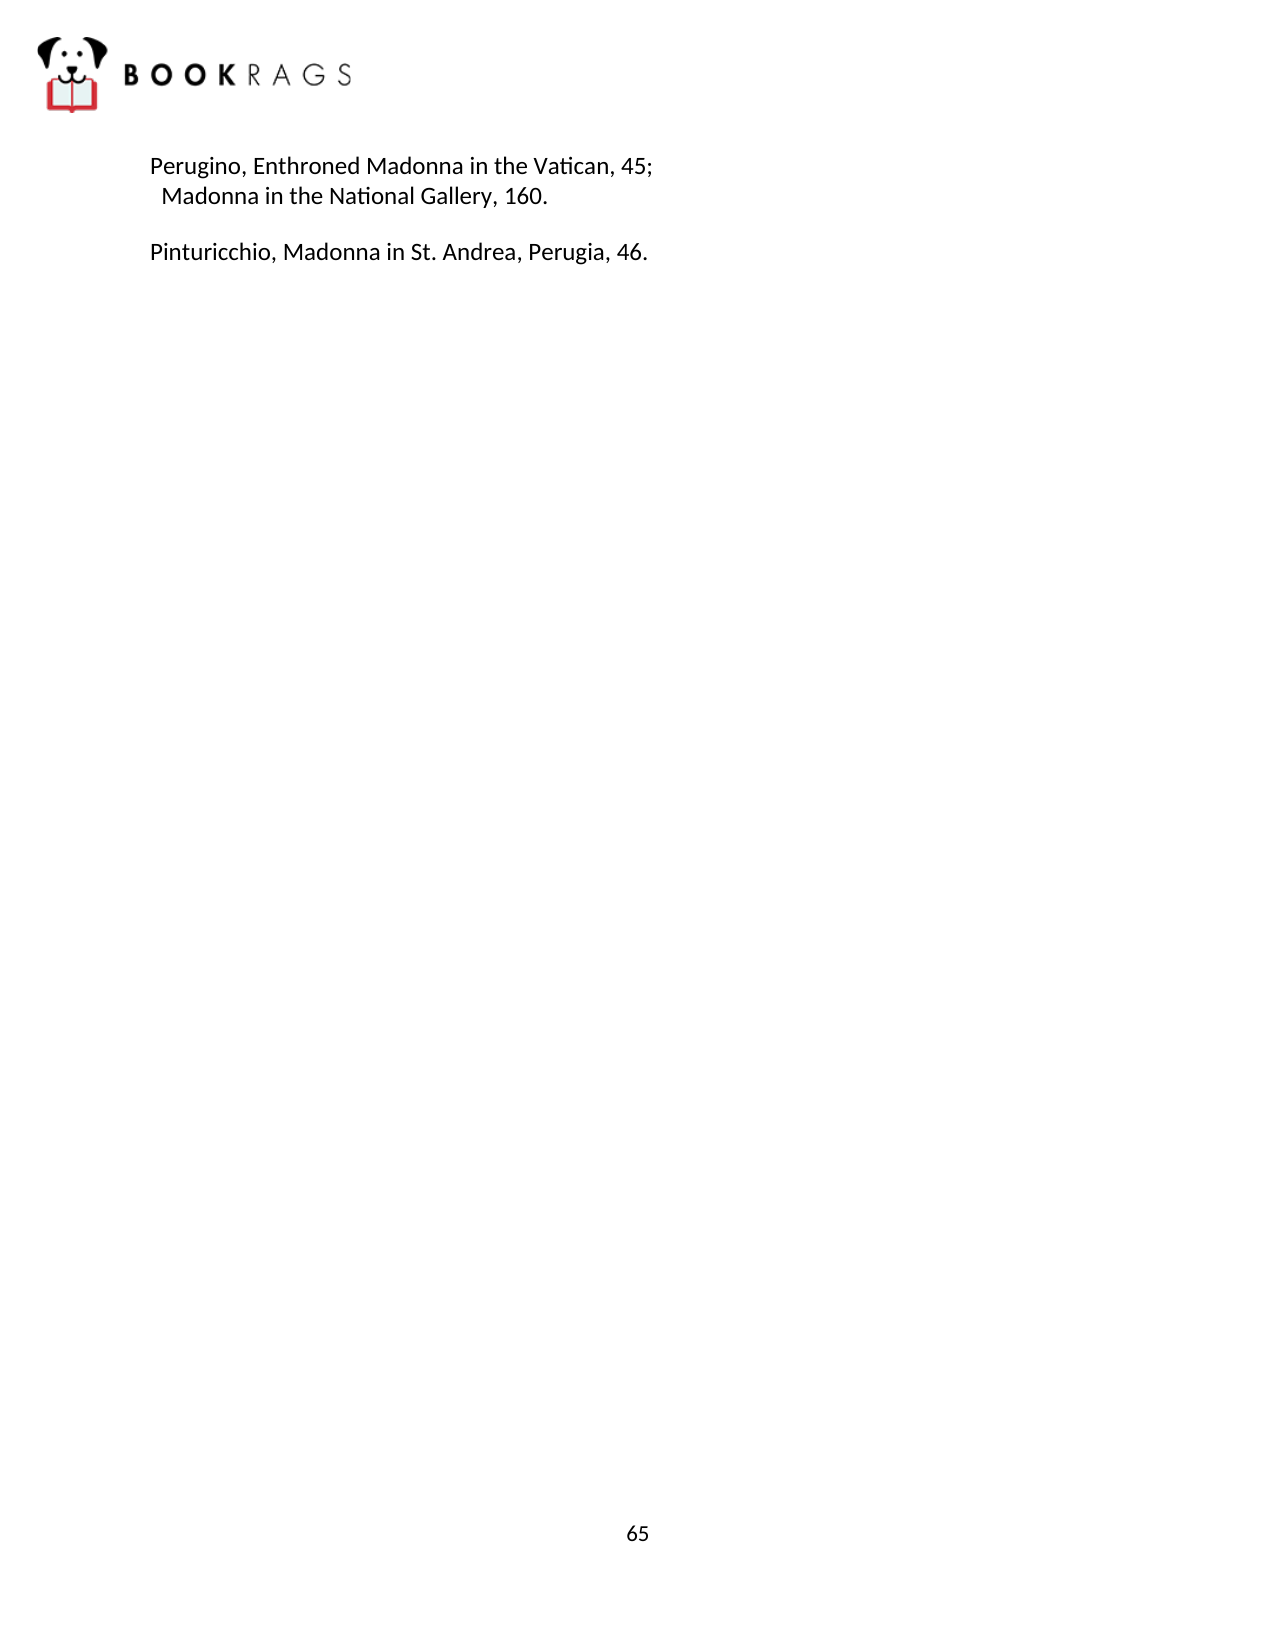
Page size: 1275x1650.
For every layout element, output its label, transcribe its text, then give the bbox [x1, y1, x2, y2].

text Perugino, Enthroned Madonna in the Vatican, 45; Madonna in the National Gallery, 160. [150, 150, 1125, 211]
text Pinturicchio, Madonna in St. Andrea, Perugia, 46. [150, 236, 1125, 267]
picture [37, 37, 351, 113]
